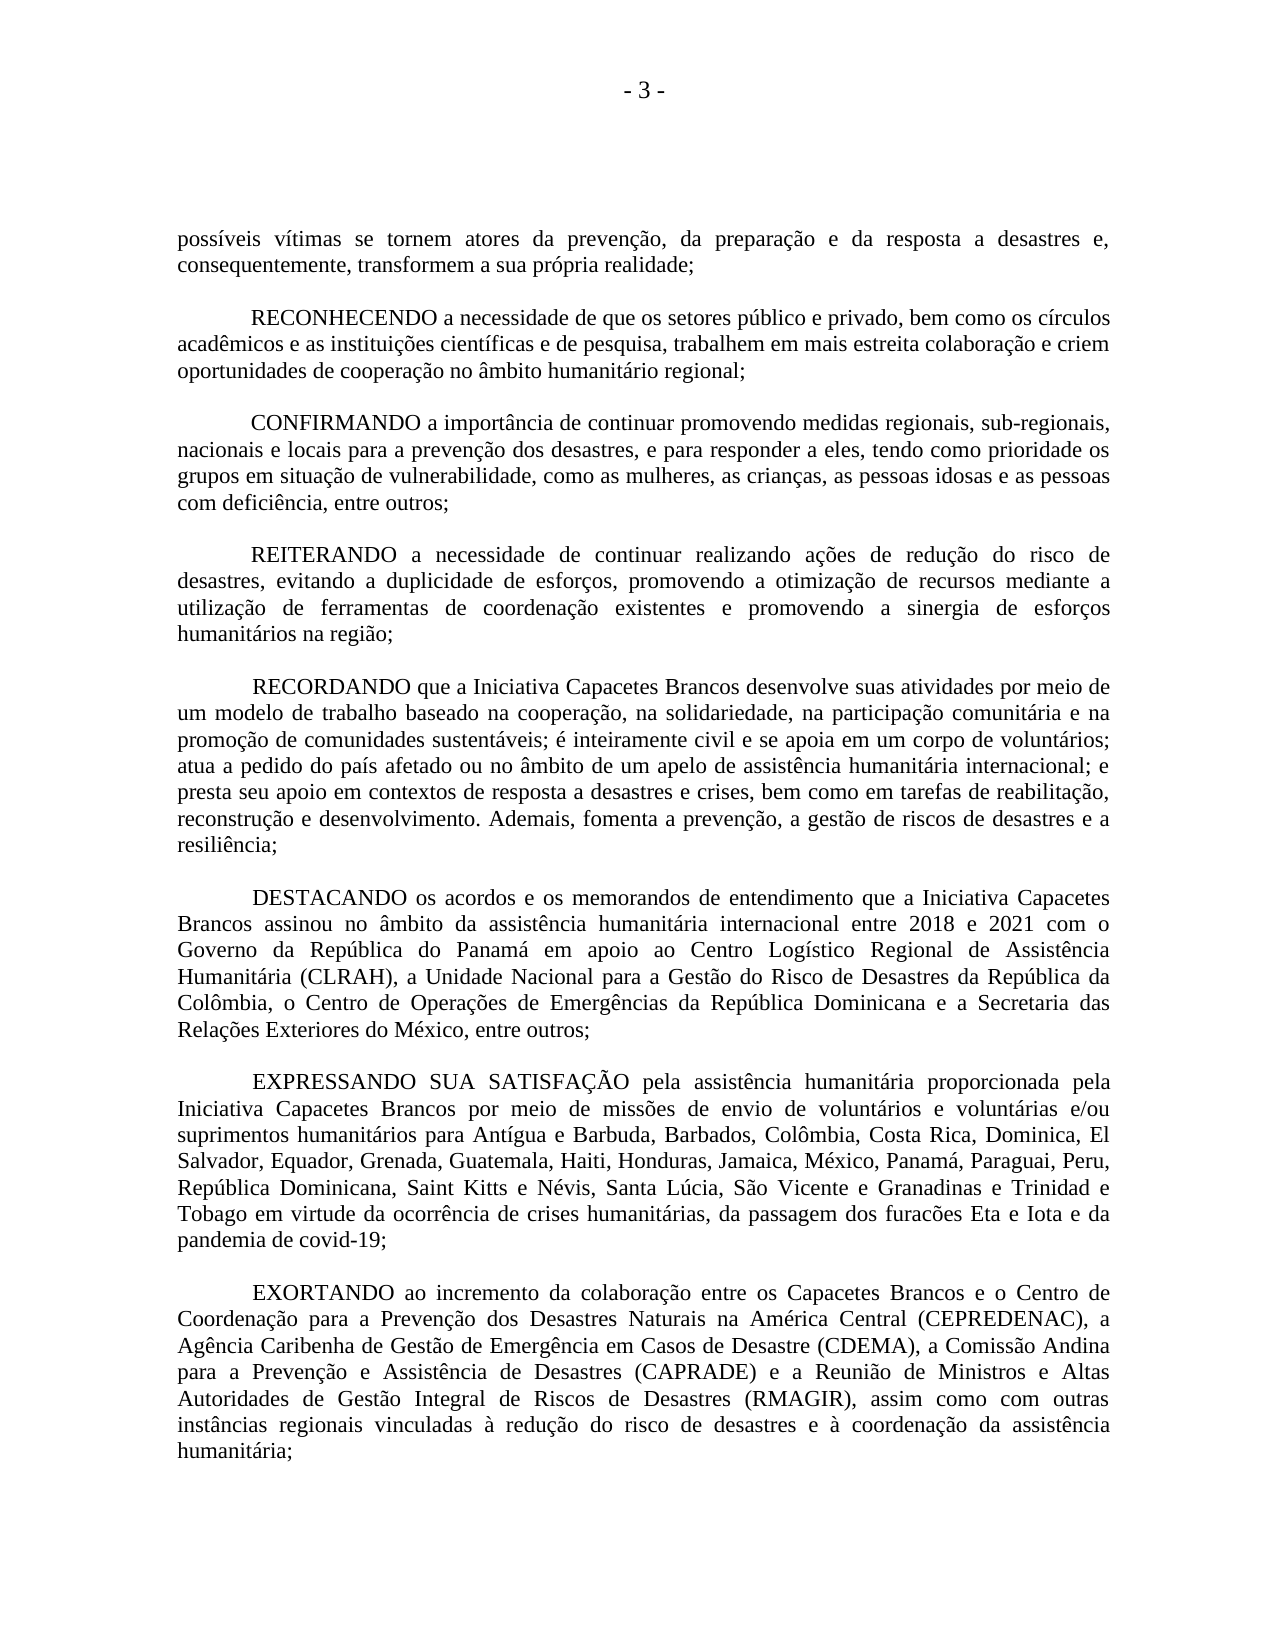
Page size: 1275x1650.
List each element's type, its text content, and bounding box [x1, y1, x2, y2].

text RECONHECENDO a necessidade de que os setores público e privado, bem como os círculos acadêmicos e as instituições científicas e de pesquisa, trabalhem em mais estreita colaboração e criem oportunidades de cooperação no âmbito humanitário regional; [177, 304, 1111, 383]
text CONFIRMANDO a importância de continuar promovendo medidas regionais, sub-regionais, nacionais e locais para a prevenção dos desastres, e para responder a eles, tendo como prioridade os grupos em situação de vulnerabilidade, como as mulheres, as crianças, as pessoas idosas e as pessoas com deficiência, entre outros; [177, 409, 1111, 515]
text DESTACANDO os acordos e os memorandos de entendimento que a Iniciativa Capacetes Brancos assinou no âmbito da assistência humanitária internacional entre 2018 e 2021 com o Governo da República do Panamá em apoio ao Centro Logístico Regional de Assistência Humanitária (CLRAH), a Unidade Nacional para a Gestão do Risco de Desastres da República da Colômbia, o Centro de Operações de Emergências da República Dominicana e a Secretaria das Relações Exteriores do México, entre outros; [177, 884, 1111, 1042]
text REITERANDO a necessidade de continuar realizando ações de redução do risco de desastres, evitando a duplicidade de esforços, promovendo a otimização de recursos mediante a utilização de ferramentas de coordenação existentes e promovendo a sinergia de esforços humanitários na região; [177, 541, 1111, 647]
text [177, 225, 1111, 278]
text RECORDANDO que a Iniciativa Capacetes Brancos desenvolve suas atividades por meio de um modelo de trabalho baseado na cooperação, na solidariedade, na participação comunitária e na promoção de comunidades sustentáveis; é inteiramente civil e se apoia em um corpo de voluntários; atua a pedido do país afetado ou no âmbito de um apelo de assistência humanitária internacional; e presta seu apoio em contextos de resposta a desastres e crises, bem como em tarefas de reabilitação, reconstrução e desenvolvimento. Ademais, fomenta a prevenção, a gestão de riscos de desastres e a resiliência; [177, 673, 1111, 857]
text EXORTANDO ao incremento da colaboração entre os Capacetes Brancos e o Centro de Coordenação para a Prevenção dos Desastres Naturais na América Central (CEPREDENAC), a Agência Caribenha de Gestão de Emergência em Casos de Desastre (CDEMA), a Comissão Andina para a Prevenção e Assistência de Desastres (CAPRADE) e a Reunião de Ministros e Altas Autoridades de Gestão Integral de Riscos de Desastres (RMAGIR), assim como com outras instâncias regionais vinculadas à redução do risco de desastres e à coordenação da assistência humanitária; [177, 1279, 1111, 1464]
text EXPRESSANDO SUA SATISFAÇÃO pela assistência humanitária proporcionada pela Iniciativa Capacetes Brancos por meio de missões de envio de voluntários e voluntárias e/ou suprimentos humanitários para Antígua e Barbuda, Barbados, Colômbia, Costa Rica, Dominica, El Salvador, Equador, Grenada, Guatemala, Haiti, Honduras, Jamaica, México, Panamá, Paraguai, Peru, República Dominicana, Saint Kitts e Névis, Santa Lúcia, São Vicente e Granadinas e Trinidad e Tobago em virtude da ocorrência de crises humanitárias, da passagem dos furacões Eta e Iota e da pandemia de covid-19; [177, 1068, 1111, 1253]
